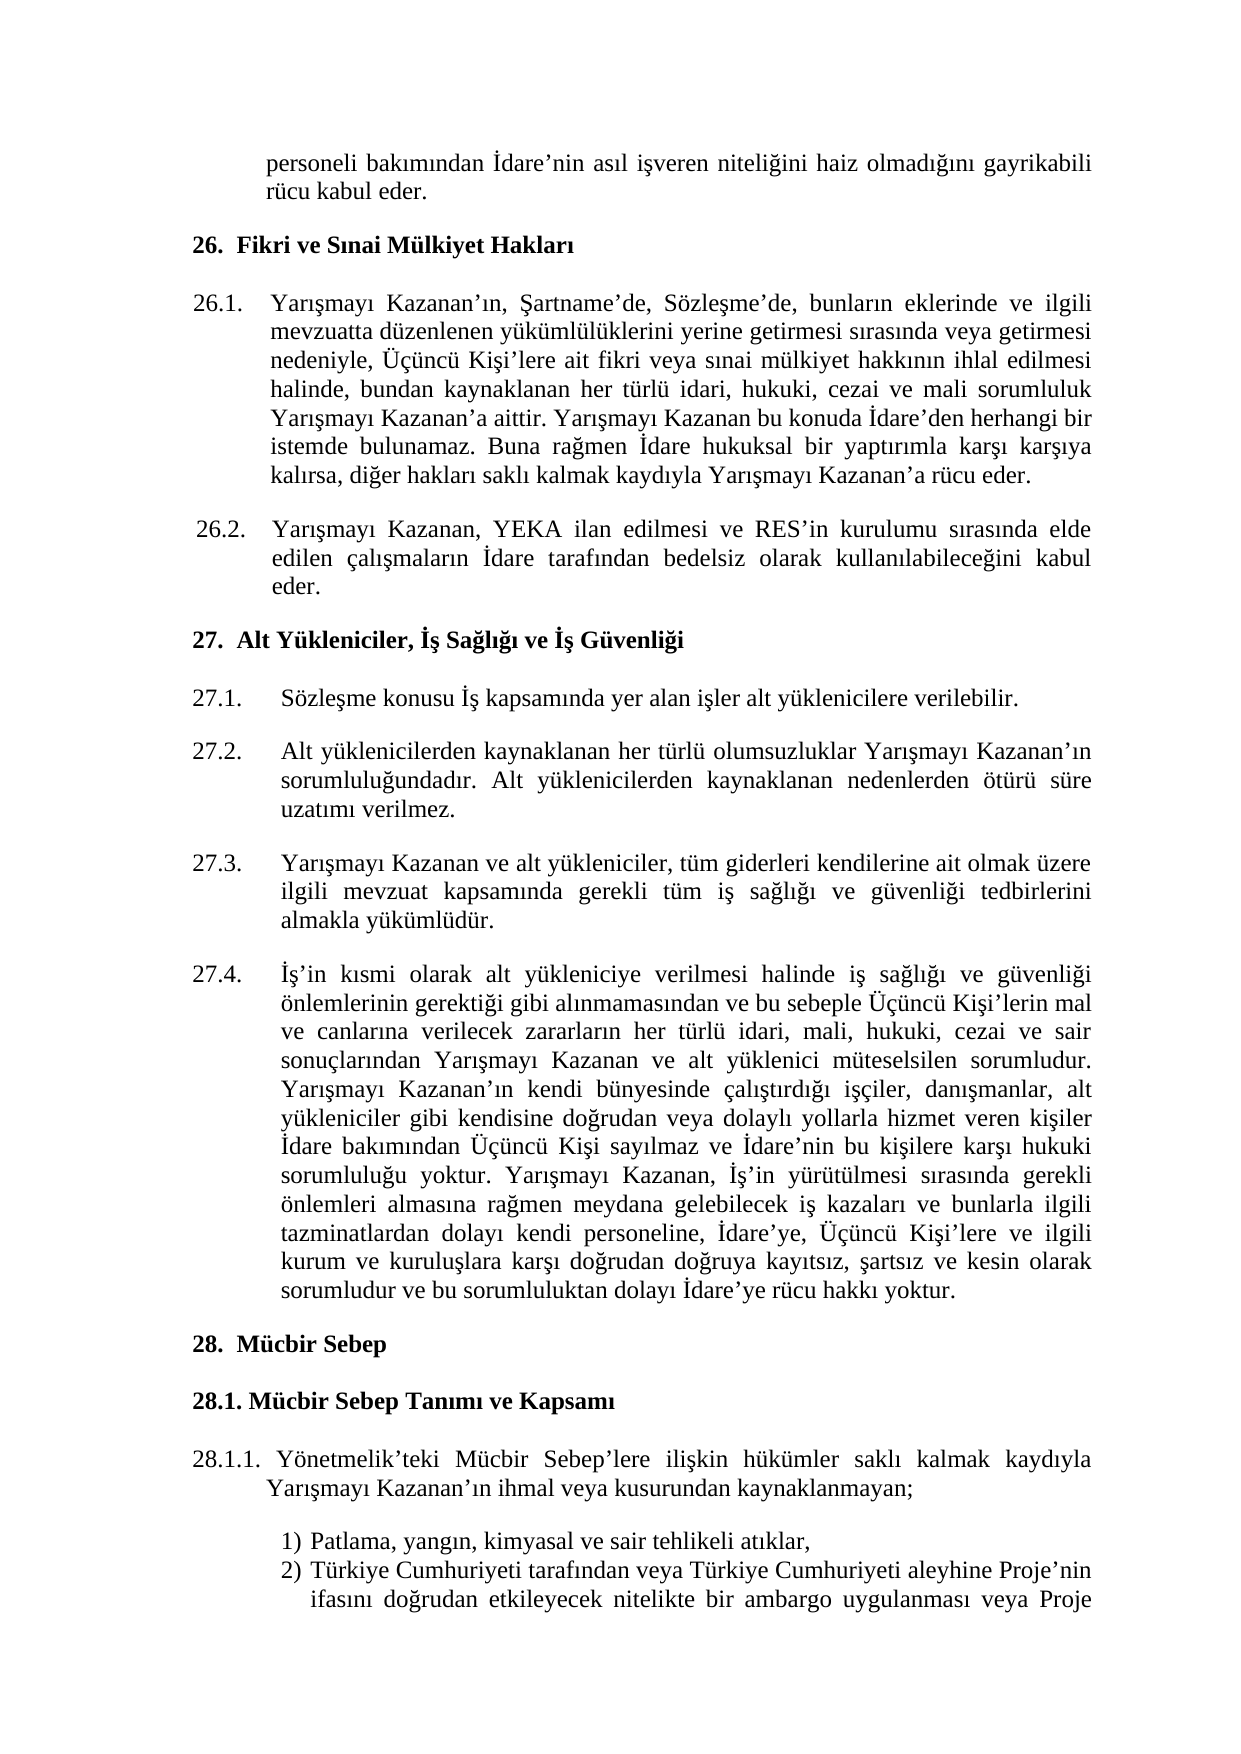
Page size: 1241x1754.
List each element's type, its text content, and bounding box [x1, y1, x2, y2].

list Sözleşme konusu İş kapsamında yer alan işler alt yüklenicilere verilebilir. [192, 683, 1092, 711]
list Patlama, yangın, kimyasal ve sair tehlikeli atıklar, [281, 1526, 1092, 1555]
list Mücbir Sebep [177, 1329, 1092, 1358]
list Yarışmayı Kazanan ve alt yükleniciler, tüm giderleri kendilerine ait olmak üzere ilgili mevzuat kapsamında gerekli tüm iş sağlığı ve güvenliği tedbirlerini almakla yükümlüdür. [192, 848, 1092, 934]
text 28.1.1. Yönetmelik’teki Mücbir Sebep’lere ilişkin hükümler saklı kalmak kaydıyla Yarışmayı Kazanan’ın ihmal veya kusurundan kaynaklanmayan; [192, 1444, 1092, 1501]
text 28.1. Mücbir Sebep Tanımı ve Kapsamı [192, 1386, 1092, 1415]
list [192, 148, 1092, 205]
list Alt Yükleniciler, İş Sağlığı ve İş Güvenliği [177, 625, 1092, 654]
list Yarışmayı Kazanan’ın, Şartname’de, Sözleşme’de, bunların eklerinde ve ilgili mevzuatta düzenlenen yükümlülüklerini yerine getirmesi sırasında veya getirmesi nedeniyle, Üçüncü Kişi’lere ait fikri veya sınai mülkiyet hakkının ihlal edilmesi halinde, bundan kaynaklanan her türlü idari, hukuki, cezai ve mali sorumluluk Yarışmayı Kazanan’a aittir. Yarışmayı Kazanan bu konuda İdare’den herhangi bir istemde bulunamaz. Buna rağmen İdare hukuksal bir yaptırımla karşı karşıya kalırsa, diğer hakları saklı kalmak kaydıyla Yarışmayı Kazanan’a rücu eder. [193, 288, 1092, 489]
list Yarışmayı Kazanan, YEKA ilan edilmesi ve RES’in kurulumu sırasında elde edilen çalışmaların İdare tarafından bedelsiz olarak kullanılabileceğini kabul eder. [196, 514, 1092, 600]
list Fikri ve Sınai Mülkiyet Hakları [177, 230, 1092, 259]
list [281, 1555, 1092, 1613]
list Alt yüklenicilerden kaynaklanan her türlü olumsuzluklar Yarışmayı Kazanan’ın sorumluluğundadır. Alt yüklenicilerden kaynaklanan nedenlerden ötürü süre uzatımı verilmez. [192, 736, 1092, 823]
list İş’in kısmi olarak alt yükleniciye verilmesi halinde iş sağlığı ve güvenliği önlemlerinin gerektiği gibi alınmamasından ve bu sebeple Üçüncü Kişi’lerin mal ve canlarına verilecek zararların her türlü idari, mali, hukuki, cezai ve sair sonuçlarından Yarışmayı Kazanan ve alt yüklenici müteselsilen sorumludur. Yarışmayı Kazanan’ın kendi bünyesinde çalıştırdığı işçiler, danışmanlar, alt yükleniciler gibi kendisine doğrudan veya dolaylı yollarla hizmet veren kişiler İdare bakımından Üçüncü Kişi sayılmaz ve İdare’nin bu kişilere karşı hukuki sorumluluğu yoktur. Yarışmayı Kazanan, İş’in yürütülmesi sırasında gerekli önlemleri almasına rağmen meydana gelebilecek iş kazaları ve bunlarla ilgili tazminatlardan dolayı kendi personeline, İdare’ye, Üçüncü Kişi’lere ve ilgili kurum ve kuruluşlara karşı doğrudan doğruya kayıtsız, şartsız ve kesin olarak sorumludur ve bu sorumluluktan dolayı İdare’ye rücu hakkı yoktur. [192, 959, 1092, 1304]
